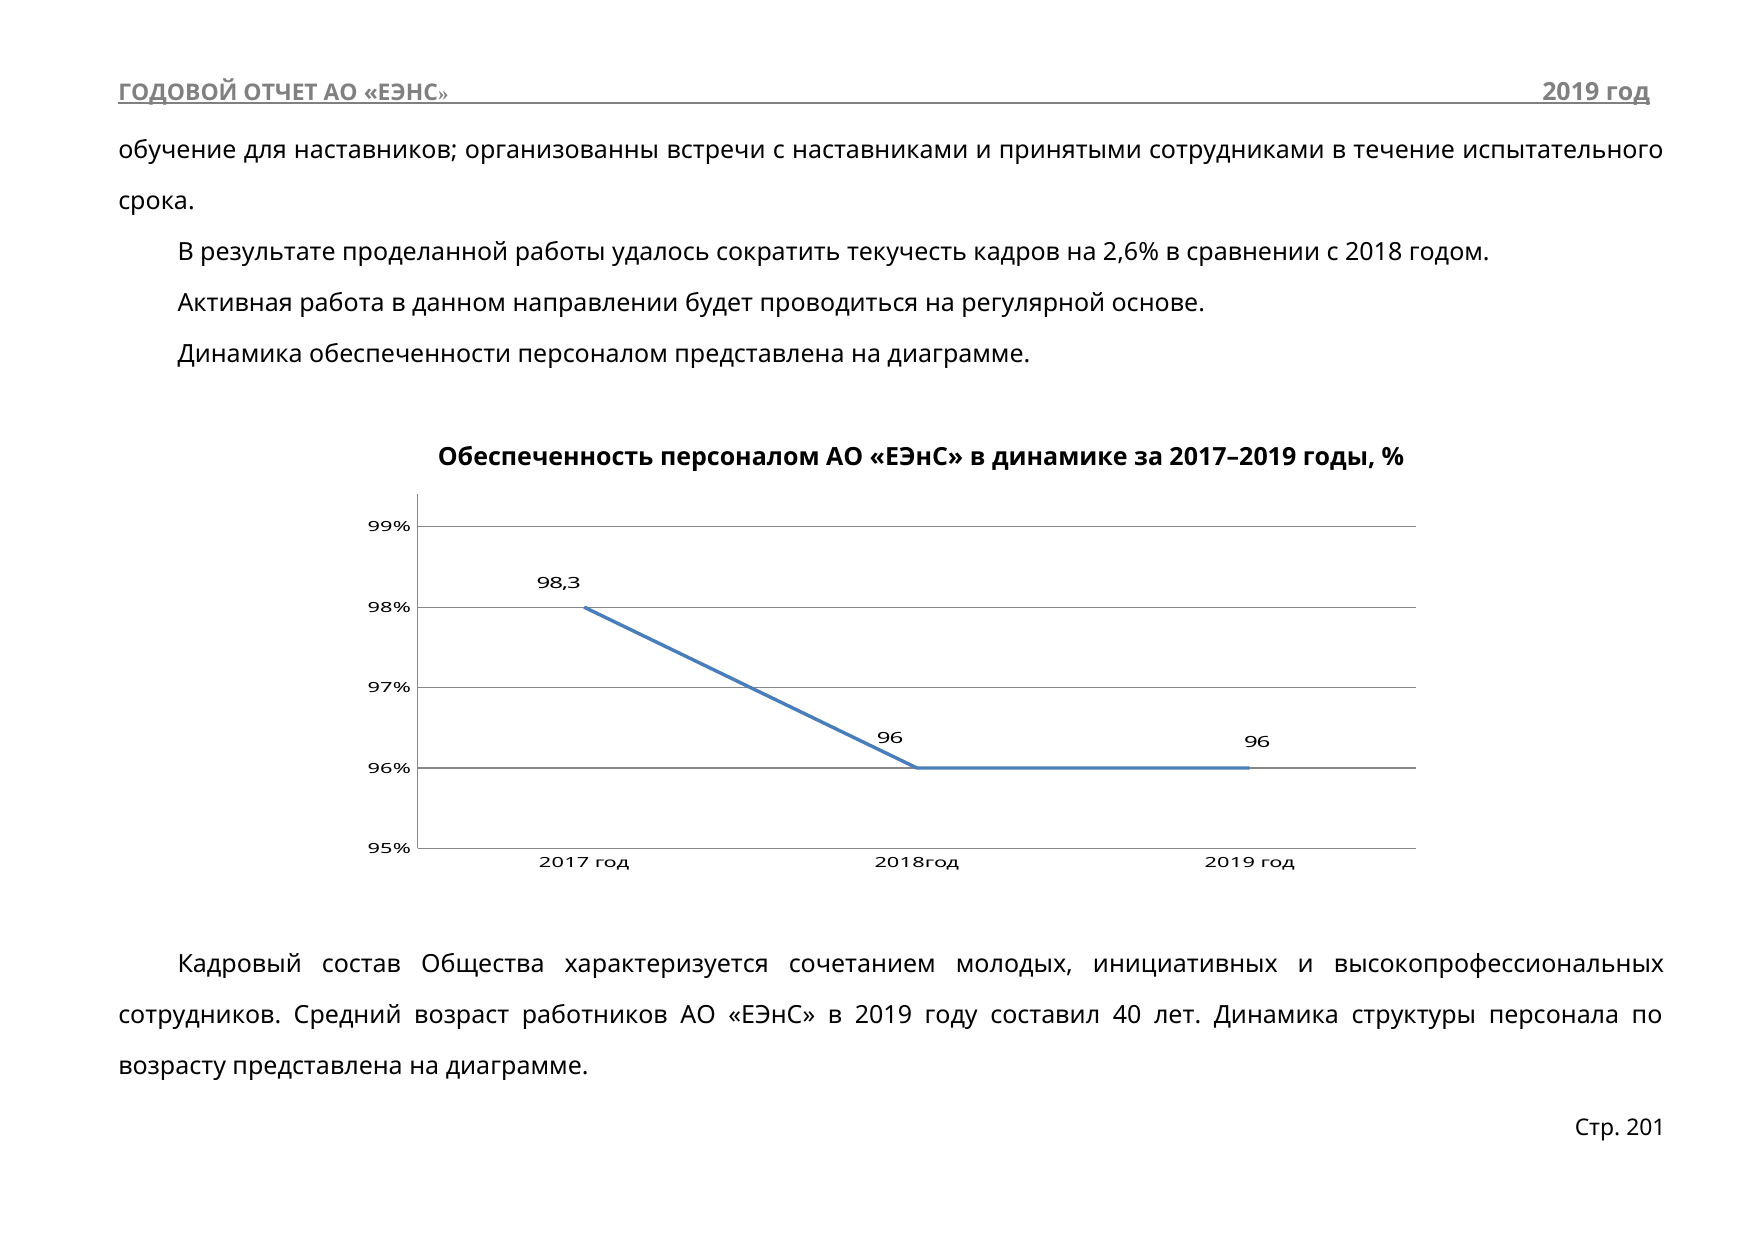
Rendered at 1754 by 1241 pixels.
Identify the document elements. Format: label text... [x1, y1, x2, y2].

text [118, 132, 1665, 217]
text В результате проделанной работы удалось сократить текучесть кадров на 2,6% в сравнении с 2018 годом. [118, 234, 1665, 268]
text Кадровый состав Общества характеризуется сочетанием молодых, инициативных и высокопрофессиональных сотрудников. Средний возраст работников АО «ЕЭнС» в 2019 году составил 40 лет. Динамика структуры персонала по возрасту представлена на диаграмме. [118, 946, 1665, 1082]
text Динамика обеспеченности персоналом представлена на диаграмме. [118, 336, 1665, 370]
text Обеспеченность персоналом АО «ЕЭнС» в динамике за 2017–2019 годы, % [118, 438, 1665, 880]
text Активная работа в данном направлении будет проводиться на регулярной основе. [118, 285, 1665, 319]
